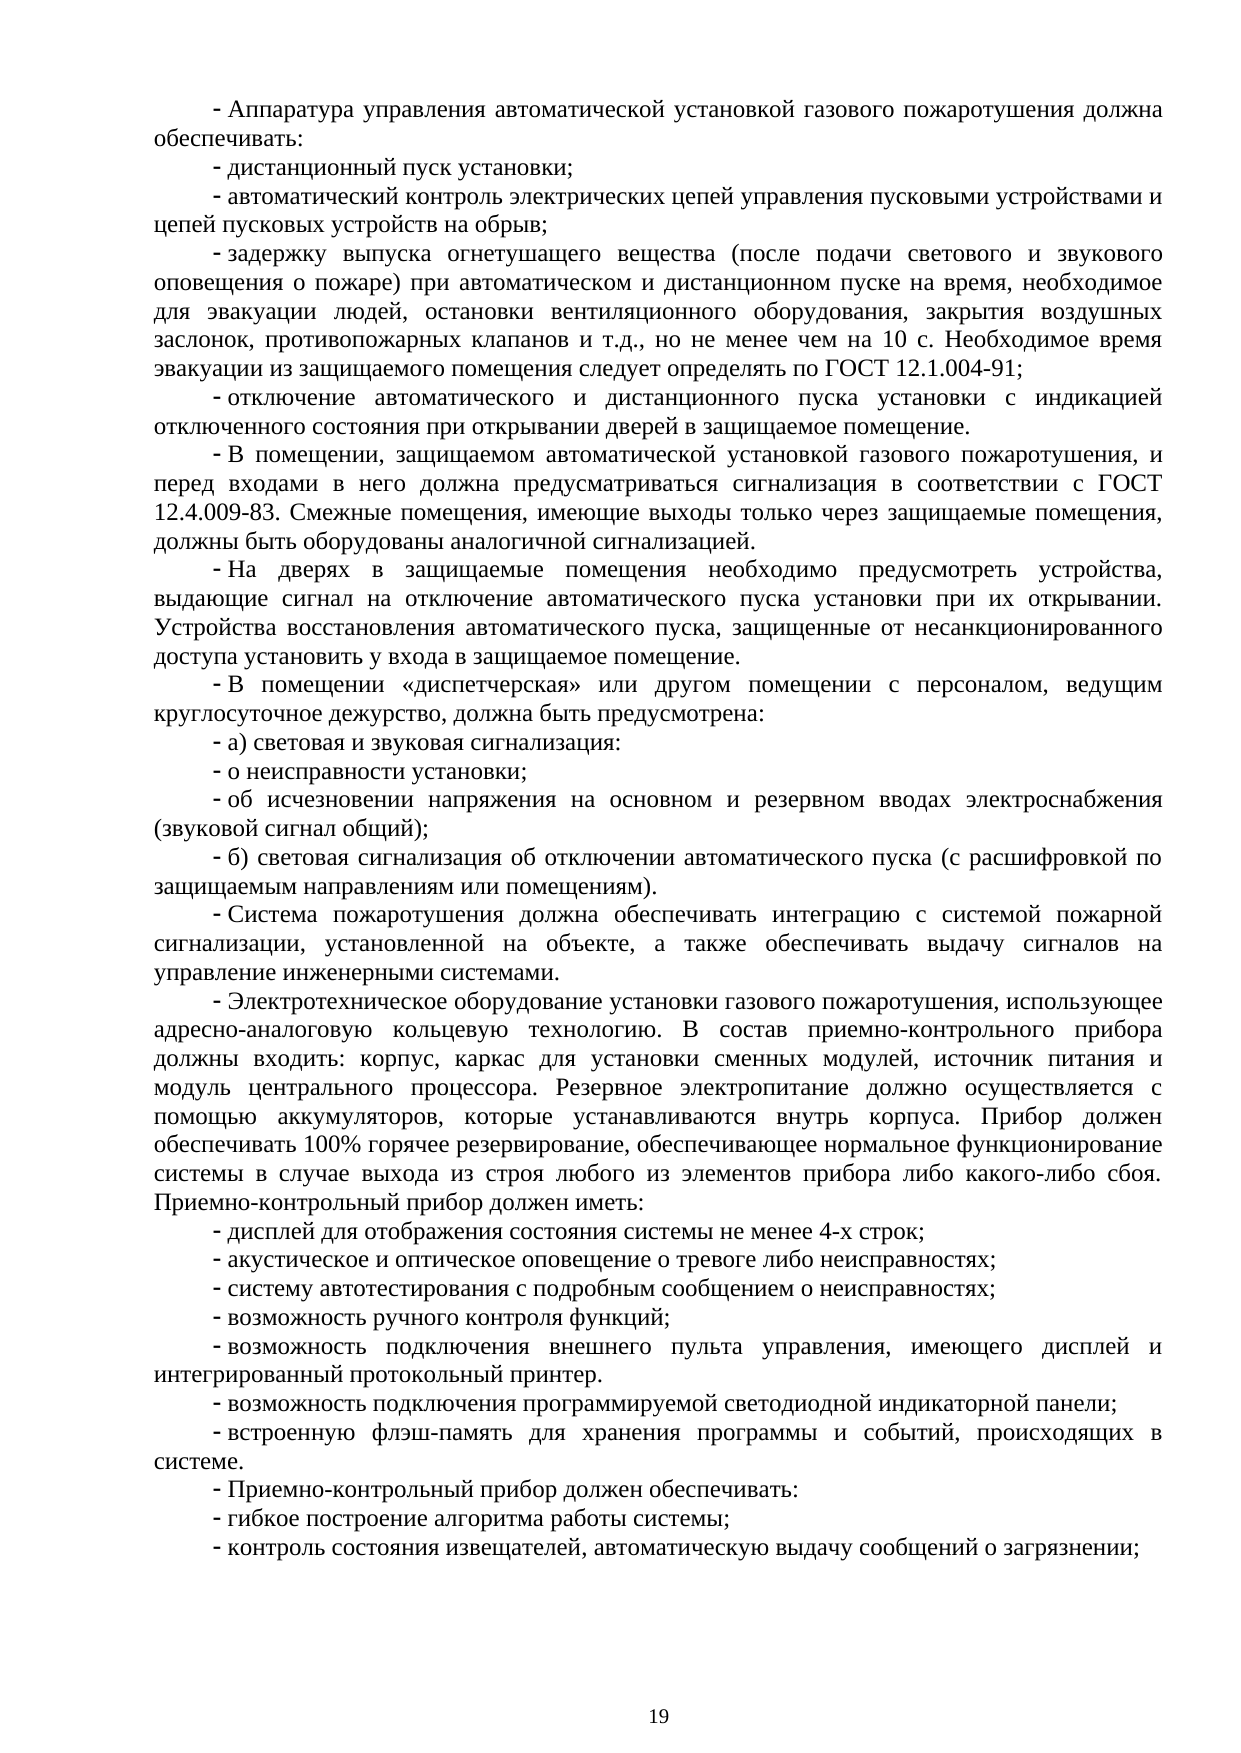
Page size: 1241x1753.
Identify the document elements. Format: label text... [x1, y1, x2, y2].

text дисплей для отображения состояния системы не менее 4-х строк; [153, 1216, 1163, 1244]
text гибкое построение алгоритма работы системы; [153, 1503, 1163, 1532]
text отключение автоматического и дистанционного пуска установки с индикацией отключенного состояния при открывании дверей в защищаемое помещение. [153, 382, 1163, 439]
text Аппаратура управления автоматической установкой газового пожаротушения должна обеспечивать: [153, 94, 1163, 152]
text акустическое и оптическое оповещение о тревоге либо неисправностях; [153, 1244, 1163, 1273]
text контроль состояния извещателей, автоматическую выдачу сообщений о загрязнении; [153, 1532, 1163, 1561]
text В помещении «диспетчерская» или другом помещении с персоналом, ведущим круглосуточное дежурство, должна быть предусмотрена: [153, 669, 1163, 727]
text возможность подключения внешнего пульта управления, имеющего дисплей и интегрированный протокольный принтер. [153, 1331, 1163, 1388]
text Система пожаротушения должна обеспечивать интеграцию с системой пожарной сигнализации, установленной на объекте, а также обеспечивать выдачу сигналов на управление инженерными системами. [153, 899, 1163, 986]
text На дверях в защищаемые помещения необходимо предусмотреть устройства, выдающие сигнал на отключение автоматического пуска установки при их открывании. Устройства восстановления автоматического пуска, защищенные от несанкционированного доступа установить у входа в защищаемое помещение. [153, 554, 1163, 669]
text встроенную флэш-память для хранения программы и событий, происходящих в системе. [153, 1417, 1163, 1474]
text а) световая и звуковая сигнализация: [153, 727, 1163, 756]
text Приемно-контрольный прибор должен обеспечивать: [153, 1474, 1163, 1503]
text В помещении, защищаемом автоматической установкой газового пожаротушения, и перед входами в него должна предусматриваться сигнализация в соответствии с ГОСТ 12.4.009-83. Смежные помещения, имеющие выходы только через защищаемые помещения, должны быть оборудованы аналогичной сигнализацией. [153, 439, 1163, 554]
text систему автотестирования с подробным сообщением о неисправностях; [153, 1273, 1163, 1302]
text возможность ручного контроля функций; [153, 1302, 1163, 1331]
text задержку выпуска огнетушащего вещества (после подачи светового и звукового оповещения о пожаре) при автоматическом и дистанционном пуске на время, необходимое для эвакуации людей, остановки вентиляционного оборудования, закрытия воздушных заслонок, противопожарных клапанов и т.д., но не менее чем на 10 с. Необходимое время эвакуации из защищаемого помещения следует определять по ГОСТ 12.1.004-91; [153, 238, 1163, 382]
text об исчезновении напряжения на основном и резервном вводах электроснабжения (звуковой сигнал общий); [153, 784, 1163, 842]
text автоматический контроль электрических цепей управления пусковыми устройствами и цепей пусковых устройств на обрыв; [153, 181, 1163, 238]
text дистанционный пуск установки; [153, 152, 1163, 181]
text возможность подключения программируемой светодиодной индикаторной панели; [153, 1388, 1163, 1417]
text б) световая сигнализация об отключении автоматического пуска (с расшифровкой по защищаемым направлениям или помещениям). [153, 842, 1163, 899]
text Электротехническое оборудование установки газового пожаротушения, использующее адресно-аналоговую кольцевую технологию. В состав приемно-контрольного прибора должны входить: корпус, каркас для установки сменных модулей, источник питания и модуль центрального процессора. Резервное электропитание должно осуществляется с помощью аккумуляторов, которые устанавливаются внутрь корпуса. Прибор должен обеспечивать 100% горячее резервирование, обеспечивающее нормальное функционирование системы в случае выхода из строя любого из элементов прибора либо какого-либо сбоя. Приемно-контрольный прибор должен иметь: [153, 986, 1163, 1216]
text о неисправности установки; [153, 756, 1163, 784]
